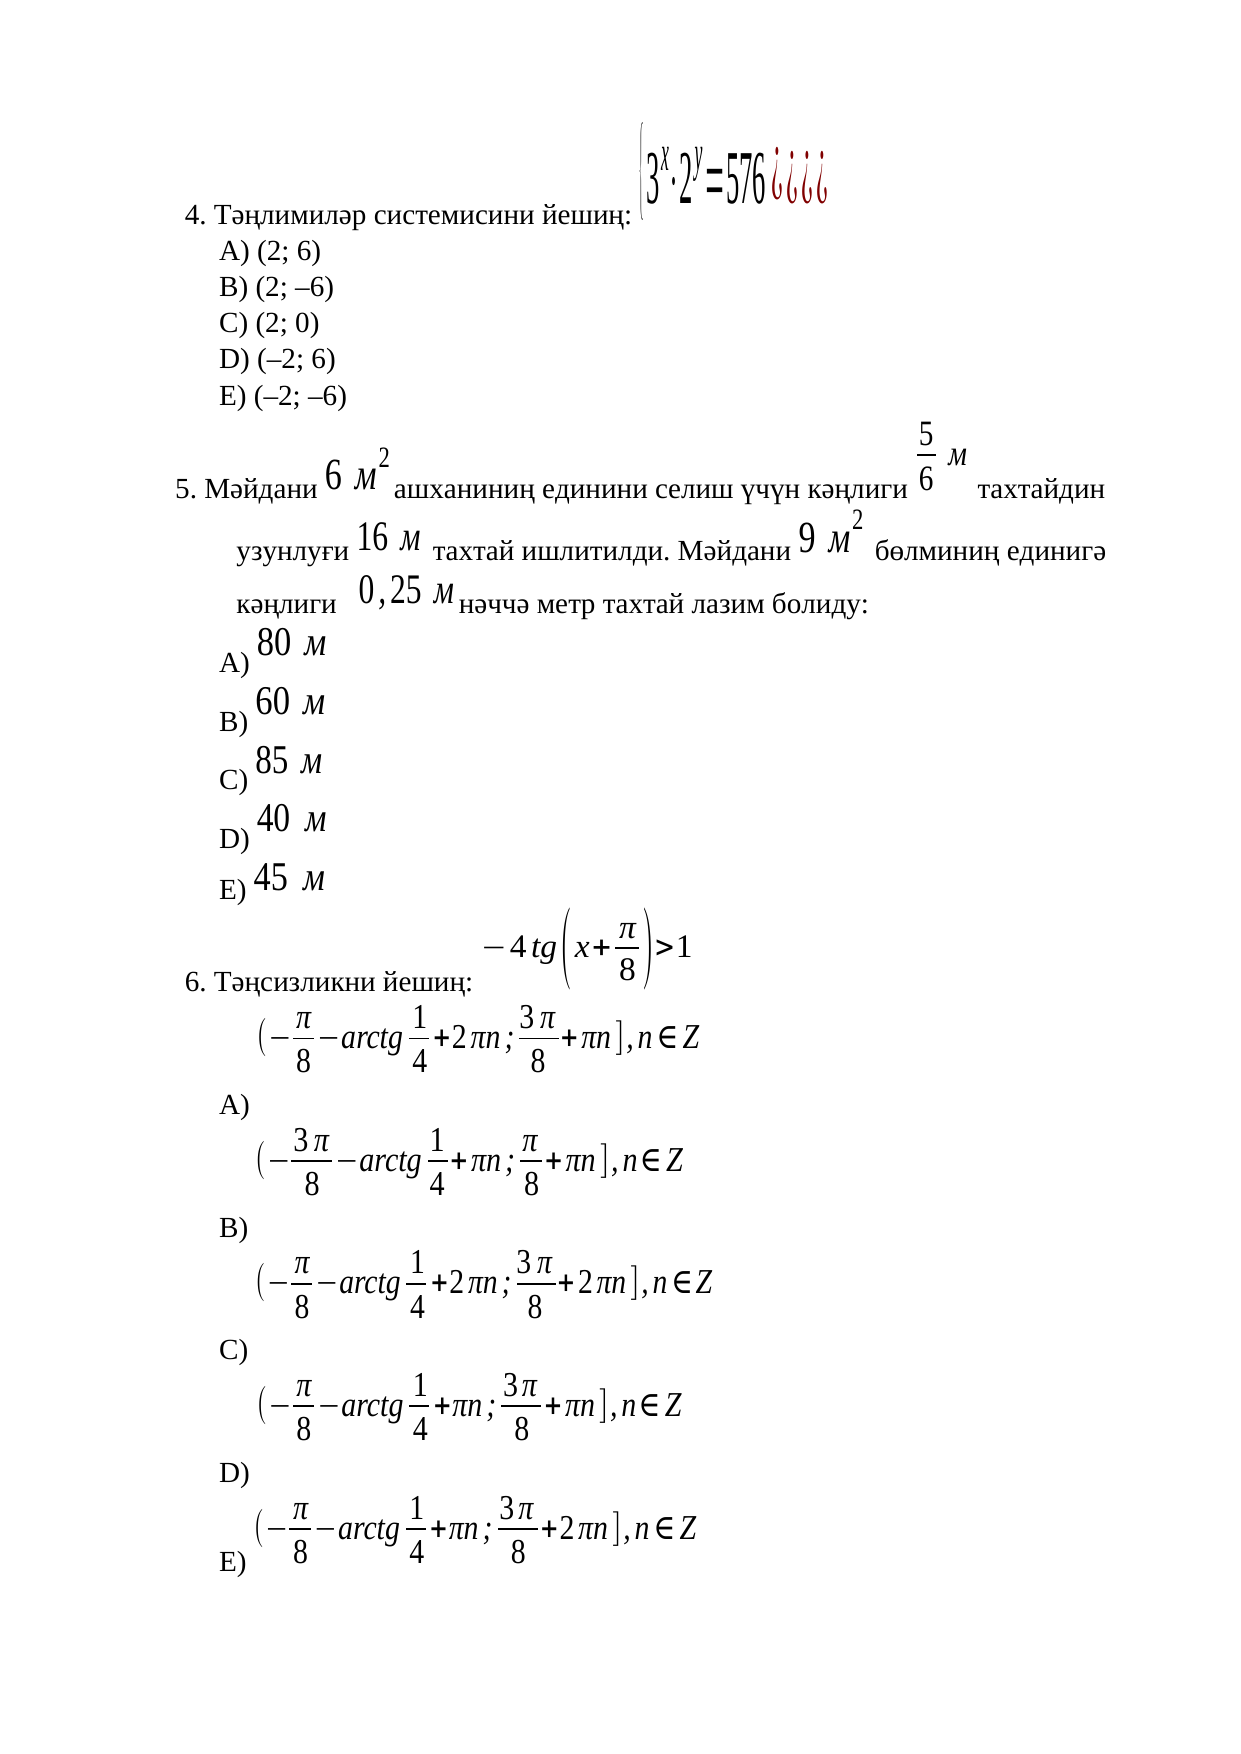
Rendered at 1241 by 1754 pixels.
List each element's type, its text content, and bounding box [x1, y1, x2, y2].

table_cell 6. Тәңсизликни йешиң: A) B) C) D) E) [166, 906, 1170, 1578]
table_cell 4. Тәңлимиләр системисини йешиң: A) (2; 6) B) (2; –6) C) (2; 0) D) (–2; 6) E) (–2; –6) [166, 118, 1170, 414]
table_cell 5. Мәйдани ашханиниң единини селиш үчүн кәңлиги тахтайдин узунлуғи тахтай ишлитилди. Мәйдани бөлминиң единигә кәңлиги нәччә метр тахтай лазим болиду: A) B) C) D) E) [166, 414, 1170, 906]
